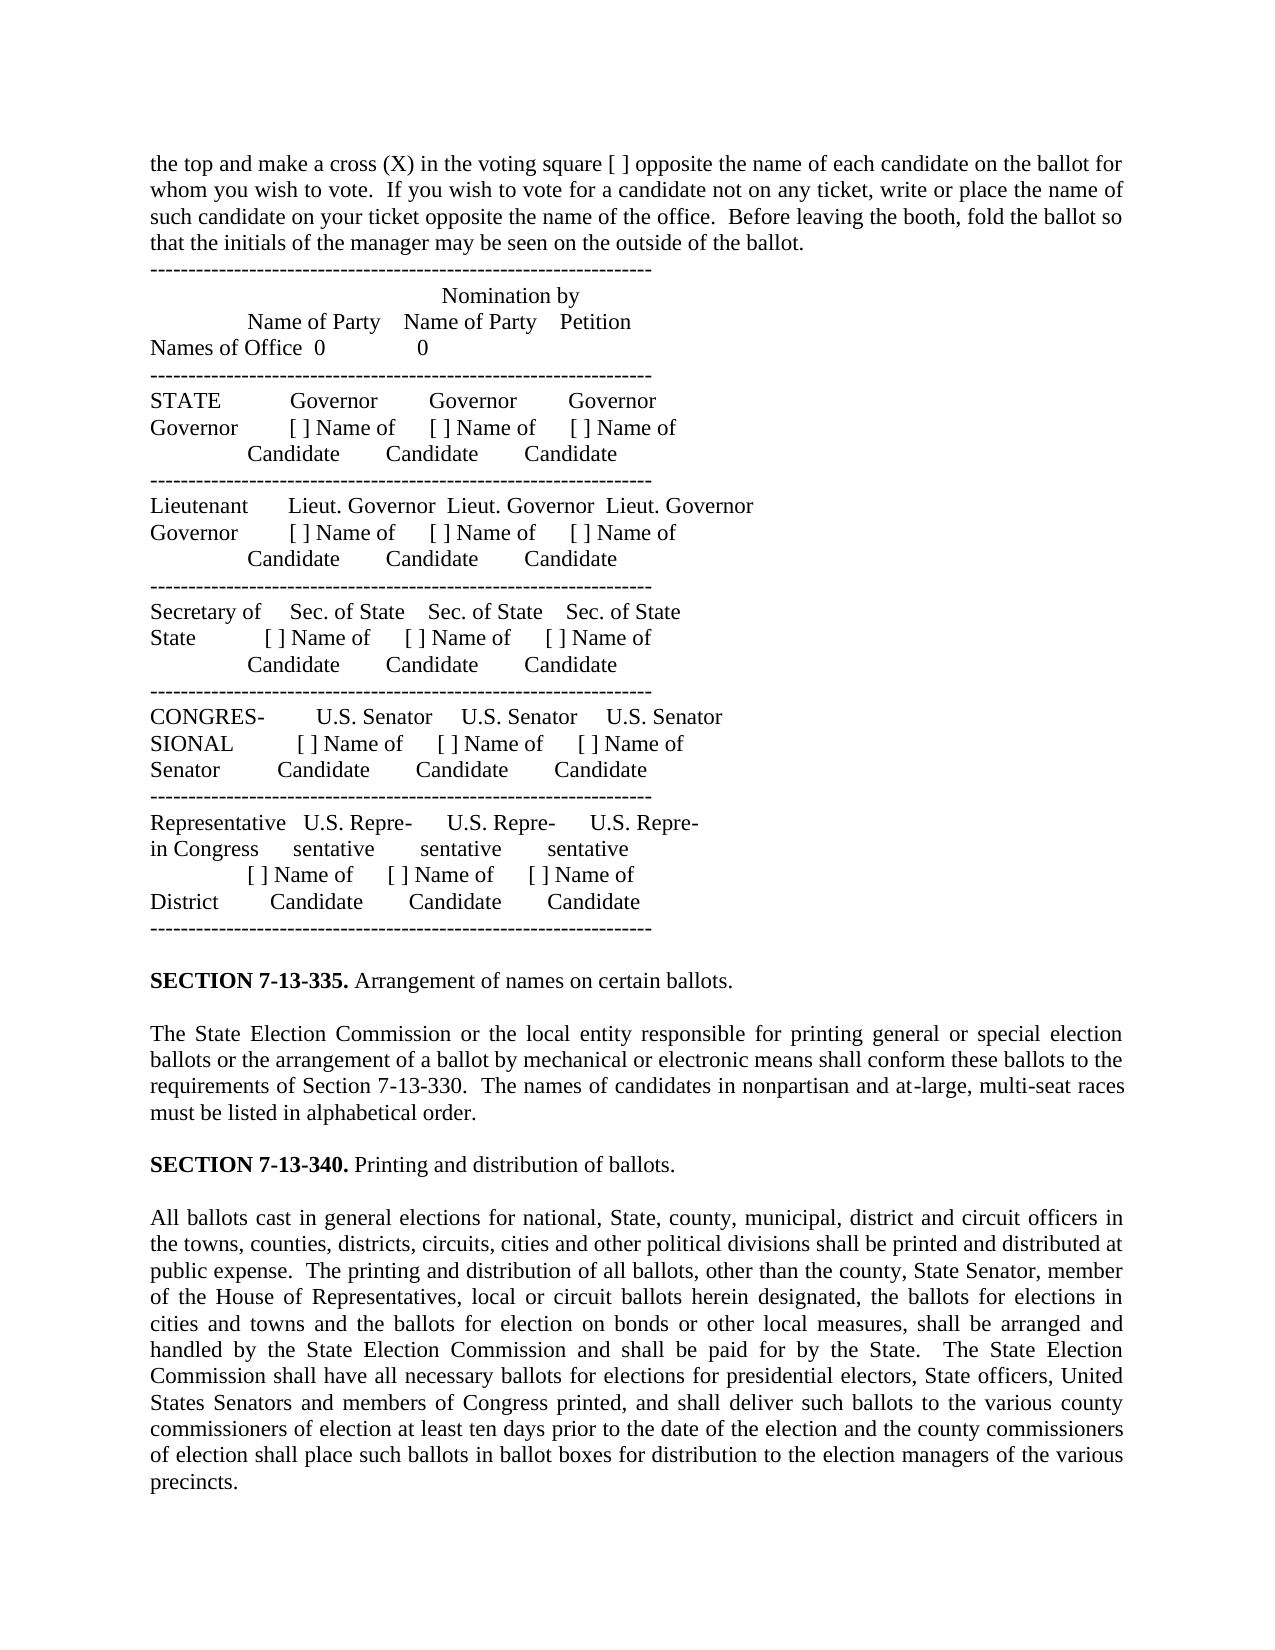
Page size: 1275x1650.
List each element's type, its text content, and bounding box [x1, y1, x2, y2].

text [ ] Name of [ ] Name of [ ] Name of [150, 862, 1125, 888]
text Senator Candidate Candidate Candidate [150, 756, 1125, 782]
text Nomination by [150, 282, 1125, 308]
text SECTION 7-13-335. Arrangement of names on certain ballots. [150, 967, 1125, 993]
text SECTION 7-13-340. Printing and distribution of ballots. [150, 1151, 1125, 1178]
text Names of Office 0 0 [150, 334, 1125, 361]
text Secretary of Sec. of State Sec. of State Sec. of State [150, 598, 1125, 624]
text District Candidate Candidate Candidate [150, 888, 1125, 914]
text ------------------------------------------------------------------ [150, 361, 1125, 387]
text The State Election Commission or the local entity responsible for printing general or special election ballots or the arrangement of a ballot by mechanical or electronic means shall conform these ballots to the requirements of Section 7-13-330. The names of candidates in nonpartisan and at-large, multi-seat races must be listed in alphabetical order. [150, 1020, 1125, 1125]
text in Congress sentative sentative sentative [150, 835, 1125, 862]
text Governor [ ] Name of [ ] Name of [ ] Name of [150, 413, 1125, 440]
text ------------------------------------------------------------------ [150, 255, 1125, 282]
text Candidate Candidate Candidate [150, 440, 1125, 466]
text Lieutenant Lieut. Governor Lieut. Governor Lieut. Governor [150, 493, 1125, 519]
text Candidate Candidate Candidate [150, 545, 1125, 572]
text ------------------------------------------------------------------ [150, 572, 1125, 598]
text ------------------------------------------------------------------ [150, 782, 1125, 809]
text CONGRES- U.S. Senator U.S. Senator U.S. Senator [150, 703, 1125, 730]
text Name of Party Name of Party Petition [150, 308, 1125, 334]
text State [ ] Name of [ ] Name of [ ] Name of [150, 624, 1125, 651]
text ------------------------------------------------------------------ [150, 677, 1125, 703]
text Candidate Candidate Candidate [150, 651, 1125, 677]
text STATE Governor Governor Governor [150, 387, 1125, 413]
text Representative U.S. Repre- U.S. Repre- U.S. Repre- [150, 809, 1125, 835]
text SIONAL [ ] Name of [ ] Name of [ ] Name of [150, 730, 1125, 756]
text Governor [ ] Name of [ ] Name of [ ] Name of [150, 519, 1125, 545]
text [150, 150, 1125, 255]
text ------------------------------------------------------------------ [150, 466, 1125, 493]
text All ballots cast in general elections for national, State, county, municipal, district and circuit officers in the towns, counties, districts, circuits, cities and other political divisions shall be printed and distributed at public expense. The printing and distribution of all ballots, other than the county, State Senator, member of the House of Representatives, local or circuit ballots herein designated, the ballots for elections in cities and towns and the ballots for election on bonds or other local measures, shall be arranged and handled by the State Election Commission and shall be paid for by the State. The State Election Commission shall have all necessary ballots for elections for presidential electors, State officers, United States Senators and members of Congress printed, and shall deliver such ballots to the various county commissioners of election at least ten days prior to the date of the election and the county commissioners of election shall place such ballots in ballot boxes for distribution to the election managers of the various precincts. [150, 1204, 1125, 1494]
text ------------------------------------------------------------------ [150, 914, 1125, 941]
